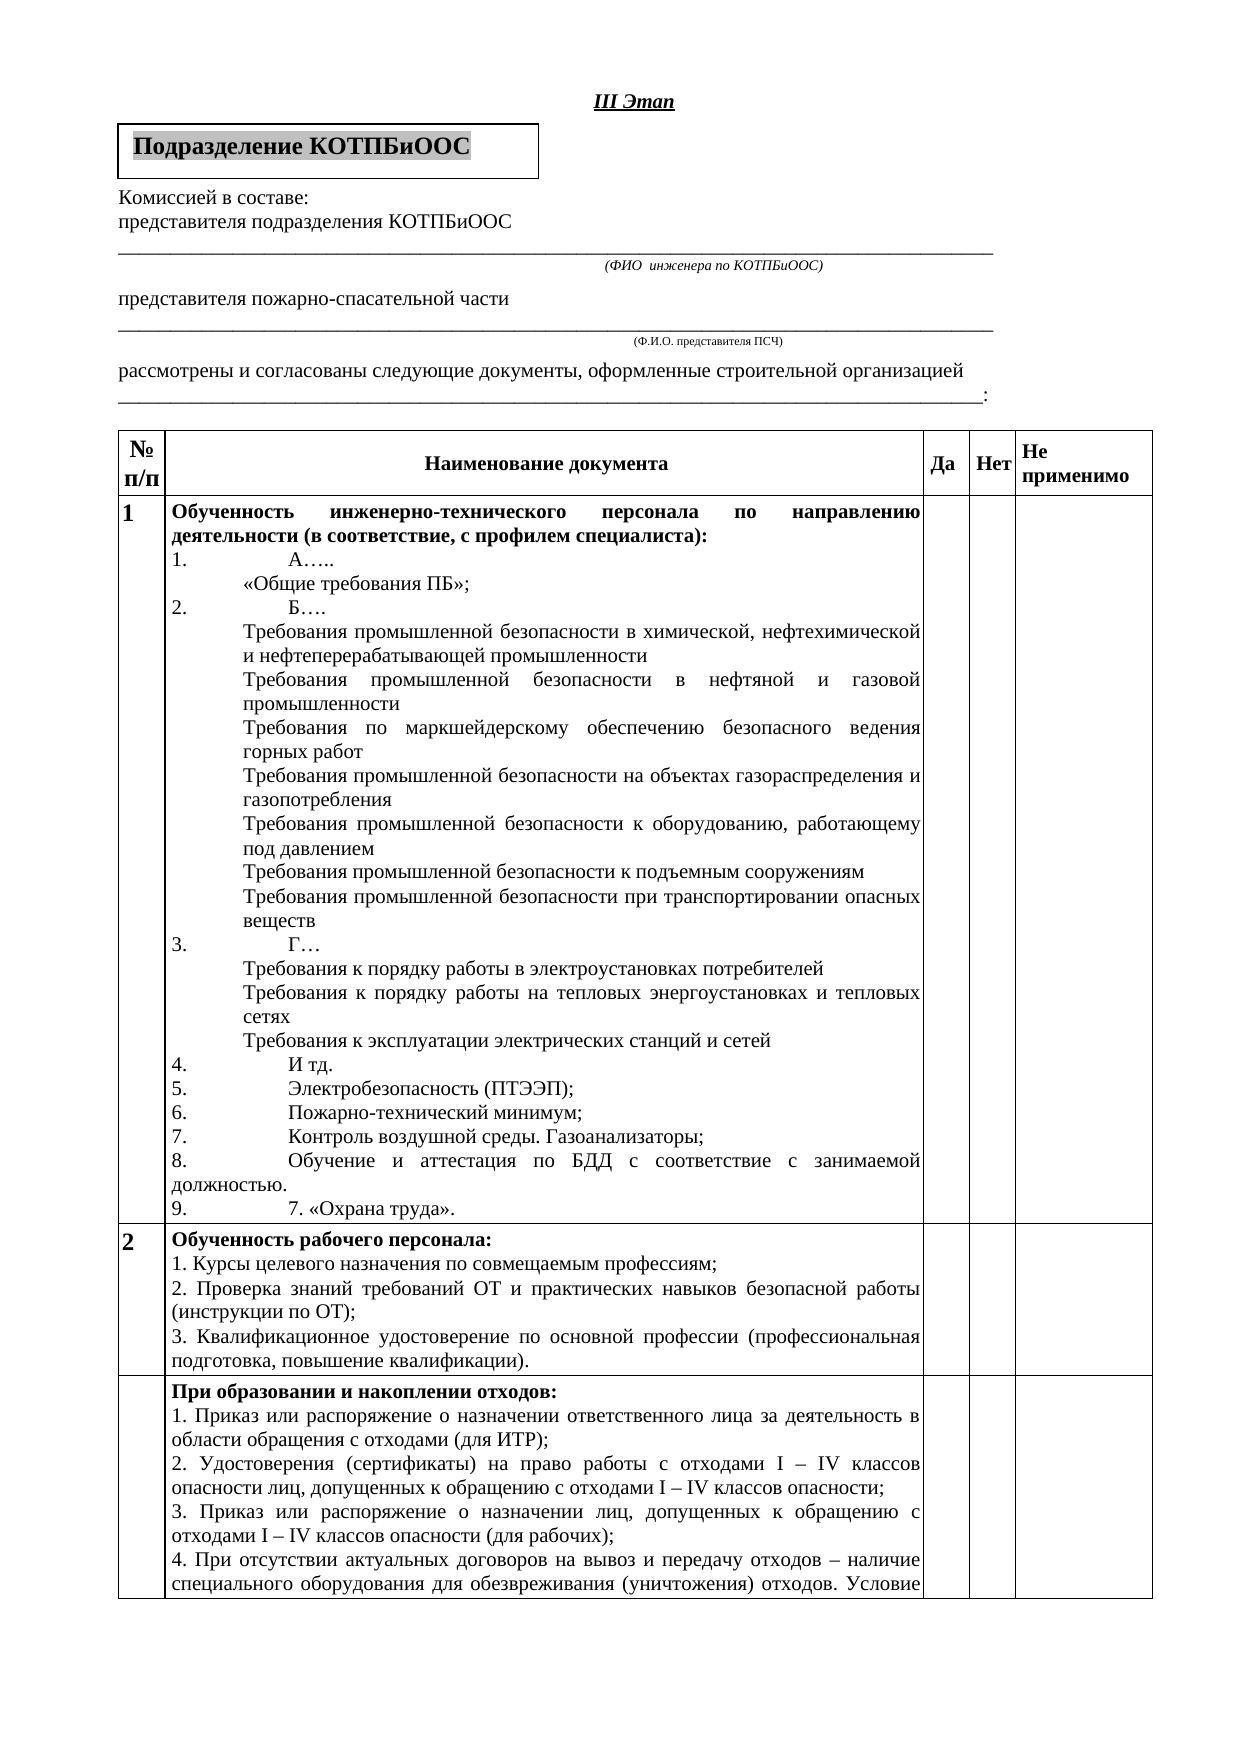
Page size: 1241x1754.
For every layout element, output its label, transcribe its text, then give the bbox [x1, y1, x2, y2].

table_cell [924, 496, 969, 1223]
table_header Наименование документа [166, 431, 923, 494]
text III Этап [118, 89, 1152, 113]
table_cell [119, 1376, 164, 1598]
text (Ф.И.О. представителя ПСЧ) [118, 334, 1152, 358]
table_header № п/п [119, 431, 164, 494]
table_cell [1016, 496, 1152, 1223]
table_cell [1016, 1224, 1152, 1374]
table_header Да [924, 431, 969, 494]
table_cell 1 [119, 496, 164, 1223]
table_cell [924, 1224, 969, 1374]
text ____________________________________________________________________________________ [118, 233, 1152, 257]
text Комиссией в составе: [118, 185, 1152, 209]
text представителя пожарно-спасательной части [118, 286, 1152, 310]
text ___________________________________________________________________________________: [118, 382, 1152, 406]
table_cell [924, 1376, 969, 1598]
table_header Не применимо [1016, 431, 1152, 494]
table_cell [970, 1224, 1015, 1374]
table_cell 2 [119, 1224, 164, 1374]
text представителя подразделения КОТПБиООС [118, 209, 1152, 233]
table_header Нет [970, 431, 1015, 494]
table_cell [970, 1376, 1015, 1598]
table_cell [970, 496, 1015, 1223]
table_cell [166, 1376, 923, 1598]
table_cell Обученность рабочего персонала: 1. Курсы целевого назначения по совмещаемым профессиям; 2. Проверка знаний требований ОТ и практических навыков безопасной работы (инструкции по ОТ); 3. Квалификационное удостоверение по основной профессии (профессиональная подготовка, повышение квалификации). [166, 1224, 923, 1374]
text (ФИО инженера по КОТПБиООС) [118, 257, 1152, 286]
text рассмотрены и согласованы следующие документы, оформленные строительной организацией [118, 358, 1152, 382]
table_cell [1016, 1376, 1152, 1598]
table_cell Обученность инженерно-технического персонала по направлению деятельности (в соответствие, с профилем специалиста): А….. «Общие требования ПБ»; Б…. Требования промышленной безопасности в химической, нефтехимической и нефтеперерабатывающей промышленности Требования промышленной безопасности в нефтяной и газовой промышленности Требования по маркшейдерскому обеспечению безопасного ведения горных работ Требования промышленной безопасности на объектах газораспределения и газопотребления Требования промышленной безопасности к оборудованию, работающему под давлением Требования промышленной безопасности к подъемным сооружениям Требования промышленной безопасности при транспортировании опасных веществ Г… Требования к порядку работы в электроустановках потребителей Требования к порядку работы на тепловых энергоустановках и тепловых сетях Требования к эксплуатации электрических станций и сетей И тд. Электробезопасность (ПТЭЭП); Пожарно-технический минимум; Контроль воздушной среды. Газоанализаторы; Обучение и аттестация по БДД с соответствие с занимаемой должностью. 7. «Охрана труда». [166, 496, 923, 1223]
text ____________________________________________________________________________________ [118, 310, 1152, 334]
